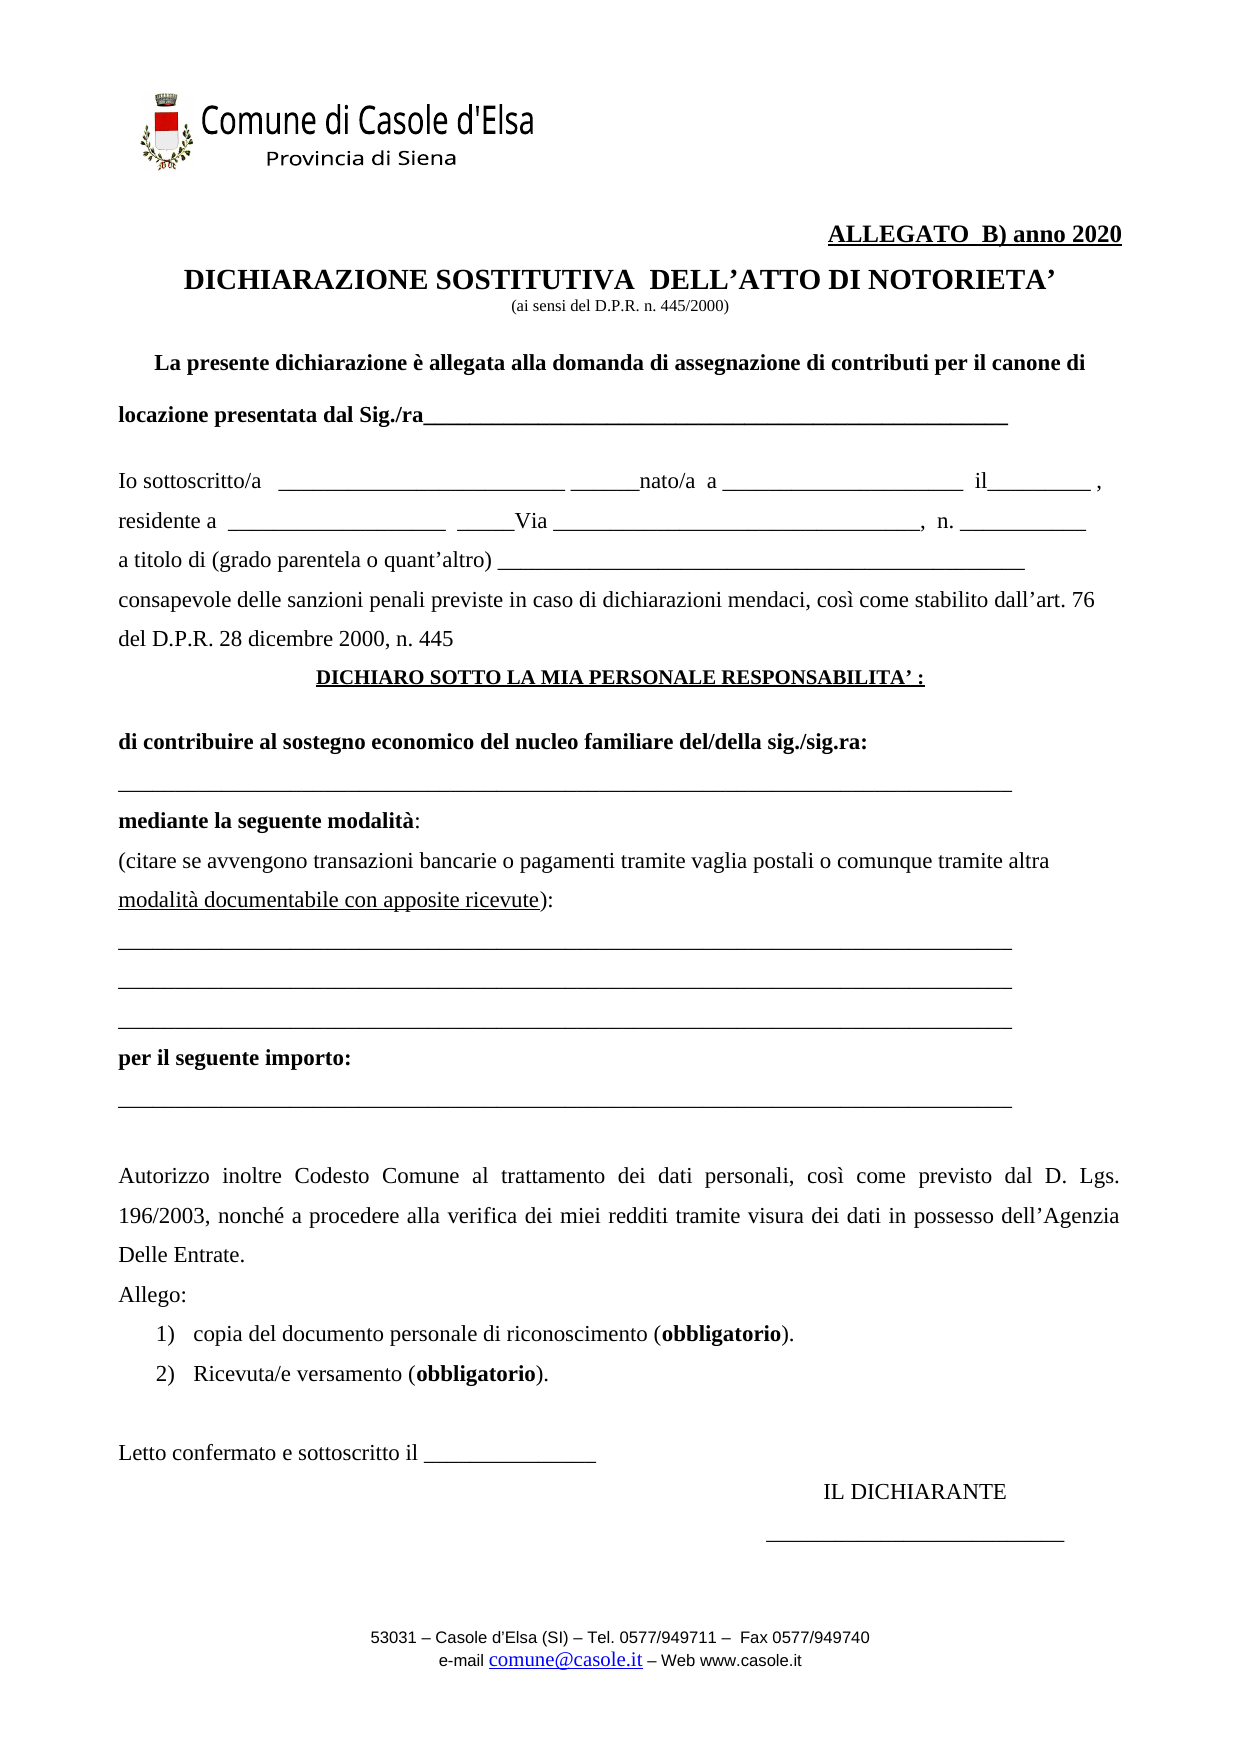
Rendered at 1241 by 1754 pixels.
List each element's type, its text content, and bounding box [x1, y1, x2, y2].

text __________________________ [634, 1518, 1122, 1544]
text (ai sensi del D.P.R. n. 445/2000) [118, 296, 1122, 315]
picture [139, 91, 194, 171]
text di contribuire al sostegno economico del nucleo familiare del/della sig./sig.ra: [118, 728, 1122, 754]
text (citare se avvengono transazioni bancarie o pagamenti tramite vaglia postali o comunque tramite altra modalità documentabile con apposite ricevute): ______________________________________________________________________________ [118, 847, 1122, 952]
text DICHIARO SOTTO LA MIA PERSONALE RESPONSABILITA’ : [118, 665, 1122, 689]
text Letto confermato e sottoscritto il _______________ [118, 1439, 1122, 1465]
text ALLEGATO B) anno 2020 [118, 219, 1122, 248]
text La presente dichiarazione è allegata alla domanda di assegnazione di contributi per il canone di [118, 349, 1122, 375]
text Io sottoscritto/a _________________________ ______nato/a a _____________________ il_________ , residente a ___________________ _____Via ________________________________, n. ___________ [118, 467, 1122, 533]
text ______________________________________________________________________________ [118, 965, 1122, 991]
text ______________________________________________________________________________ [118, 1083, 1122, 1110]
list Ricevuta/e versamento (obbligatorio). [156, 1360, 1122, 1386]
list copia del documento personale di riconoscimento (obbligatorio). [156, 1320, 1122, 1347]
text locazione presentata dal Sig./ra___________________________________________________ [118, 401, 1122, 428]
text ______________________________________________________________________________ [118, 1004, 1122, 1031]
text Autorizzo inoltre Codesto Comune al trattamento dei dati personali, così come previsto dal D. Lgs. 196/2003, nonché a procedere alla verifica dei miei redditi tramite visura dei dati in possesso dell’Agenzia Delle Entrate. [118, 1162, 1122, 1268]
text IL DICHIARANTE [634, 1478, 1122, 1505]
text ______________________________________________________________________________ [118, 768, 1122, 794]
text mediante la seguente modalità: [118, 807, 1122, 833]
text a titolo di (grado parentela o quant’altro) ______________________________________________ [118, 546, 1122, 573]
text DICHIARAZIONE SOSTITUTIVA DELL’ATTO DI NOTORIETA’ [118, 262, 1122, 296]
text Allego: [118, 1281, 1122, 1307]
text per il seguente importo: [118, 1044, 1122, 1070]
text consapevole delle sanzioni penali previste in caso di dichiarazioni mendaci, così come stabilito dall’art. 76 del D.P.R. 28 dicembre 2000, n. 445 [118, 586, 1122, 652]
